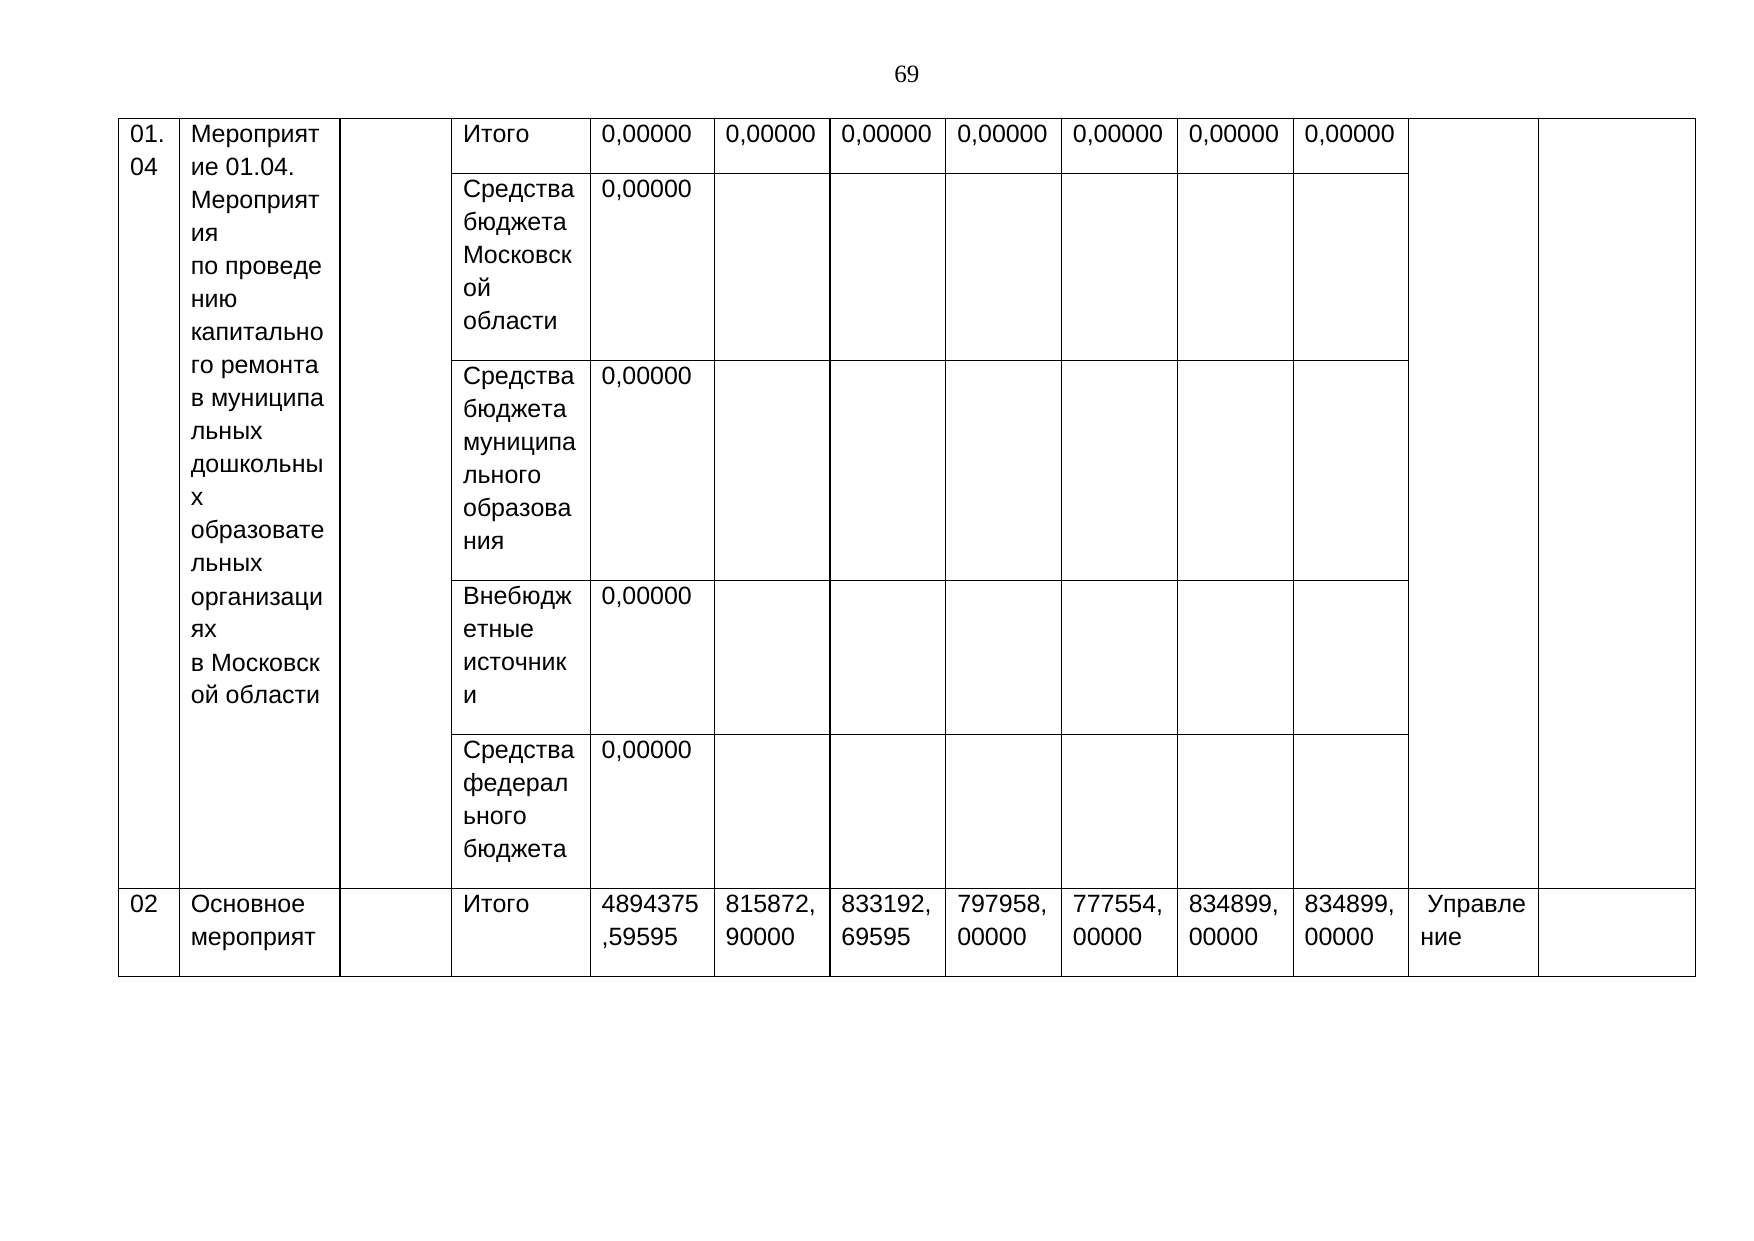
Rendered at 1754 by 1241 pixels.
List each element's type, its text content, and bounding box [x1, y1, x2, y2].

table_cell 834899,00000 [1178, 889, 1293, 976]
table_cell 777554,00000 [1062, 889, 1177, 976]
table_cell 01.04 [119, 119, 179, 888]
table_cell [1178, 361, 1293, 580]
table_cell Средства федерального бюджета [452, 735, 590, 888]
table_cell [946, 174, 1061, 360]
table_cell [1294, 174, 1408, 360]
table_cell [831, 735, 945, 888]
table_cell 797958,00000 [946, 889, 1061, 976]
table_cell Мероприятие 01.04. Мероприятия по проведению капитального ремонта в муниципальных дошкольных образовательных организациях в Московской области [180, 119, 339, 888]
table_cell 0,00000 [591, 119, 714, 173]
table_cell 0,00000 [591, 174, 714, 360]
table_cell 833192,69595 [831, 889, 945, 976]
table_cell [1062, 174, 1177, 360]
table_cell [1409, 889, 1538, 976]
table_cell 815872,90000 [715, 889, 829, 976]
table_cell 0,00000 [1294, 119, 1408, 173]
table_cell [715, 581, 829, 734]
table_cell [180, 889, 339, 976]
table_cell Средства бюджета Московской области [452, 174, 590, 360]
table_cell Внебюджетные источники [452, 581, 590, 734]
table_cell 0,00000 [946, 119, 1061, 173]
table_cell [1178, 581, 1293, 734]
table_cell Итого [452, 889, 590, 976]
table_cell 0,00000 [1178, 119, 1293, 173]
table_cell Средства бюджета муниципального образования [452, 361, 590, 580]
table_cell [946, 361, 1061, 580]
table_cell 0,00000 [1062, 119, 1177, 173]
table_cell [1409, 119, 1538, 888]
table_cell [831, 174, 945, 360]
table_cell 0,00000 [831, 119, 945, 173]
table_cell [1178, 735, 1293, 888]
table_cell [1539, 889, 1695, 976]
table_cell [831, 361, 945, 580]
table_cell [1294, 361, 1408, 580]
table_cell [341, 119, 451, 888]
table_cell [715, 174, 829, 360]
table_cell 4894375,59595 [591, 889, 714, 976]
table_cell [1062, 581, 1177, 734]
table_cell Итого [452, 119, 590, 173]
table_cell 0,00000 [591, 581, 714, 734]
table_cell 0,00000 [591, 361, 714, 580]
table_cell [341, 889, 451, 976]
table_cell 0,00000 [715, 119, 829, 173]
table_cell 02 [119, 889, 179, 976]
table_cell [946, 581, 1061, 734]
table_cell [1294, 735, 1408, 888]
table_cell [715, 361, 829, 580]
table_cell [946, 735, 1061, 888]
table_cell [831, 581, 945, 734]
table_cell [715, 735, 829, 888]
table_cell 834899,00000 [1294, 889, 1408, 976]
table_cell [1062, 735, 1177, 888]
table_cell [1062, 361, 1177, 580]
table_cell [1294, 581, 1408, 734]
table_cell [1178, 174, 1293, 360]
table_cell 0,00000 [591, 735, 714, 888]
table_cell [1539, 119, 1695, 888]
